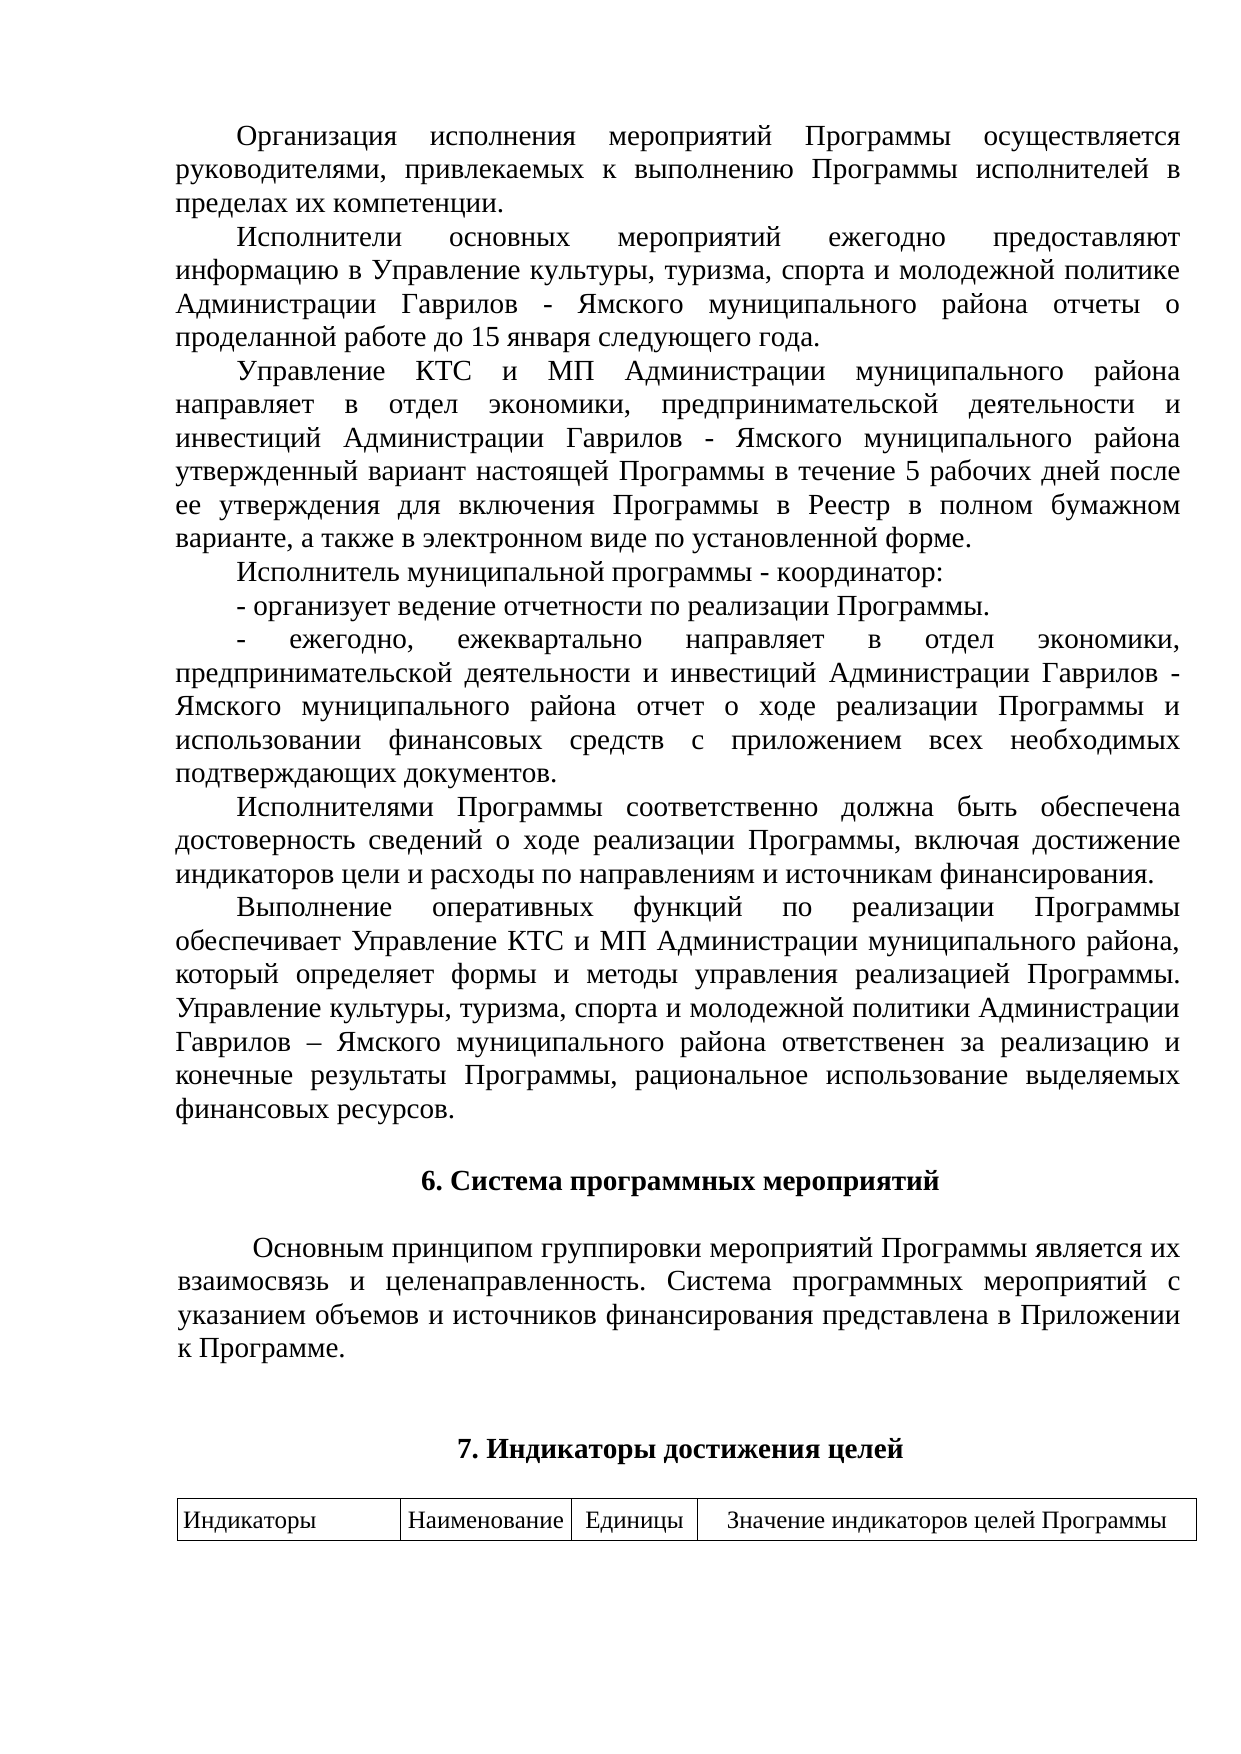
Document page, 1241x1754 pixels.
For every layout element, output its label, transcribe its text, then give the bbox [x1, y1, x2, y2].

text Основным принципом группировки мероприятий Программы является их взаимосвязь и целенаправленность. Система программных мероприятий с указанием объемов и источников финансирования представлена в Приложении к Программе. [177, 1230, 1181, 1364]
text Организация исполнения мероприятий Программы осуществляется руководителями, привлекаемых к выполнению Программы исполнителей в пределах их компетенции. [175, 118, 1181, 219]
text 7. Индикаторы достижения целей [177, 1431, 1181, 1465]
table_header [401, 1499, 571, 1539]
text Выполнение оперативных функций по реализации Программы обеспечивает Управление КТС и МП Администрации муниципального района, который определяет формы и методы управления реализацией Программы. Управление культуры, туризма, спорта и молодежной политики Администрации Гаврилов – Ямского муниципального района ответственен за реализацию и конечные результаты Программы, рациональное использование выделяемых финансовых ресурсов. [175, 889, 1181, 1124]
table_header Значение индикаторов целей Программы [698, 1499, 1196, 1539]
text - организует ведение отчетности по реализации Программы. [175, 588, 1181, 621]
text Исполнители основных мероприятий ежегодно предоставляют информацию в Управление культуры, туризма, спорта и молодежной политике Администрации Гаврилов - Ямского муниципального района отчеты о проделанной работе до 15 января следующего года. [175, 219, 1181, 353]
text - ежегодно, ежеквартально направляет в отдел экономики, предпринимательской деятельности и инвестиций Администрации Гаврилов - Ямского муниципального района отчет о ходе реализации Программы и использовании финансовых средств с приложением всех необходимых подтверждающих документов. [175, 621, 1181, 789]
text Исполнителями Программы соответственно должна быть обеспечена достоверность сведений о ходе реализации Программы, включая достижение индикаторов цели и расходы по направлениям и источникам финансирования. [175, 789, 1181, 889]
text 6. Система программных мероприятий [177, 1163, 1181, 1196]
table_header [178, 1499, 400, 1539]
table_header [572, 1499, 697, 1539]
text Исполнитель муниципальной программы - координатор: [175, 554, 1181, 588]
text Управление КТС и МП Администрации муниципального района направляет в отдел экономики, предпринимательской деятельности и инвестиций Администрации Гаврилов - Ямского муниципального района утвержденный вариант настоящей Программы в течение 5 рабочих дней после ее утверждения для включения Программы в Реестр в полном бумажном варианте, а также в электронном виде по установленной форме. [175, 353, 1181, 554]
